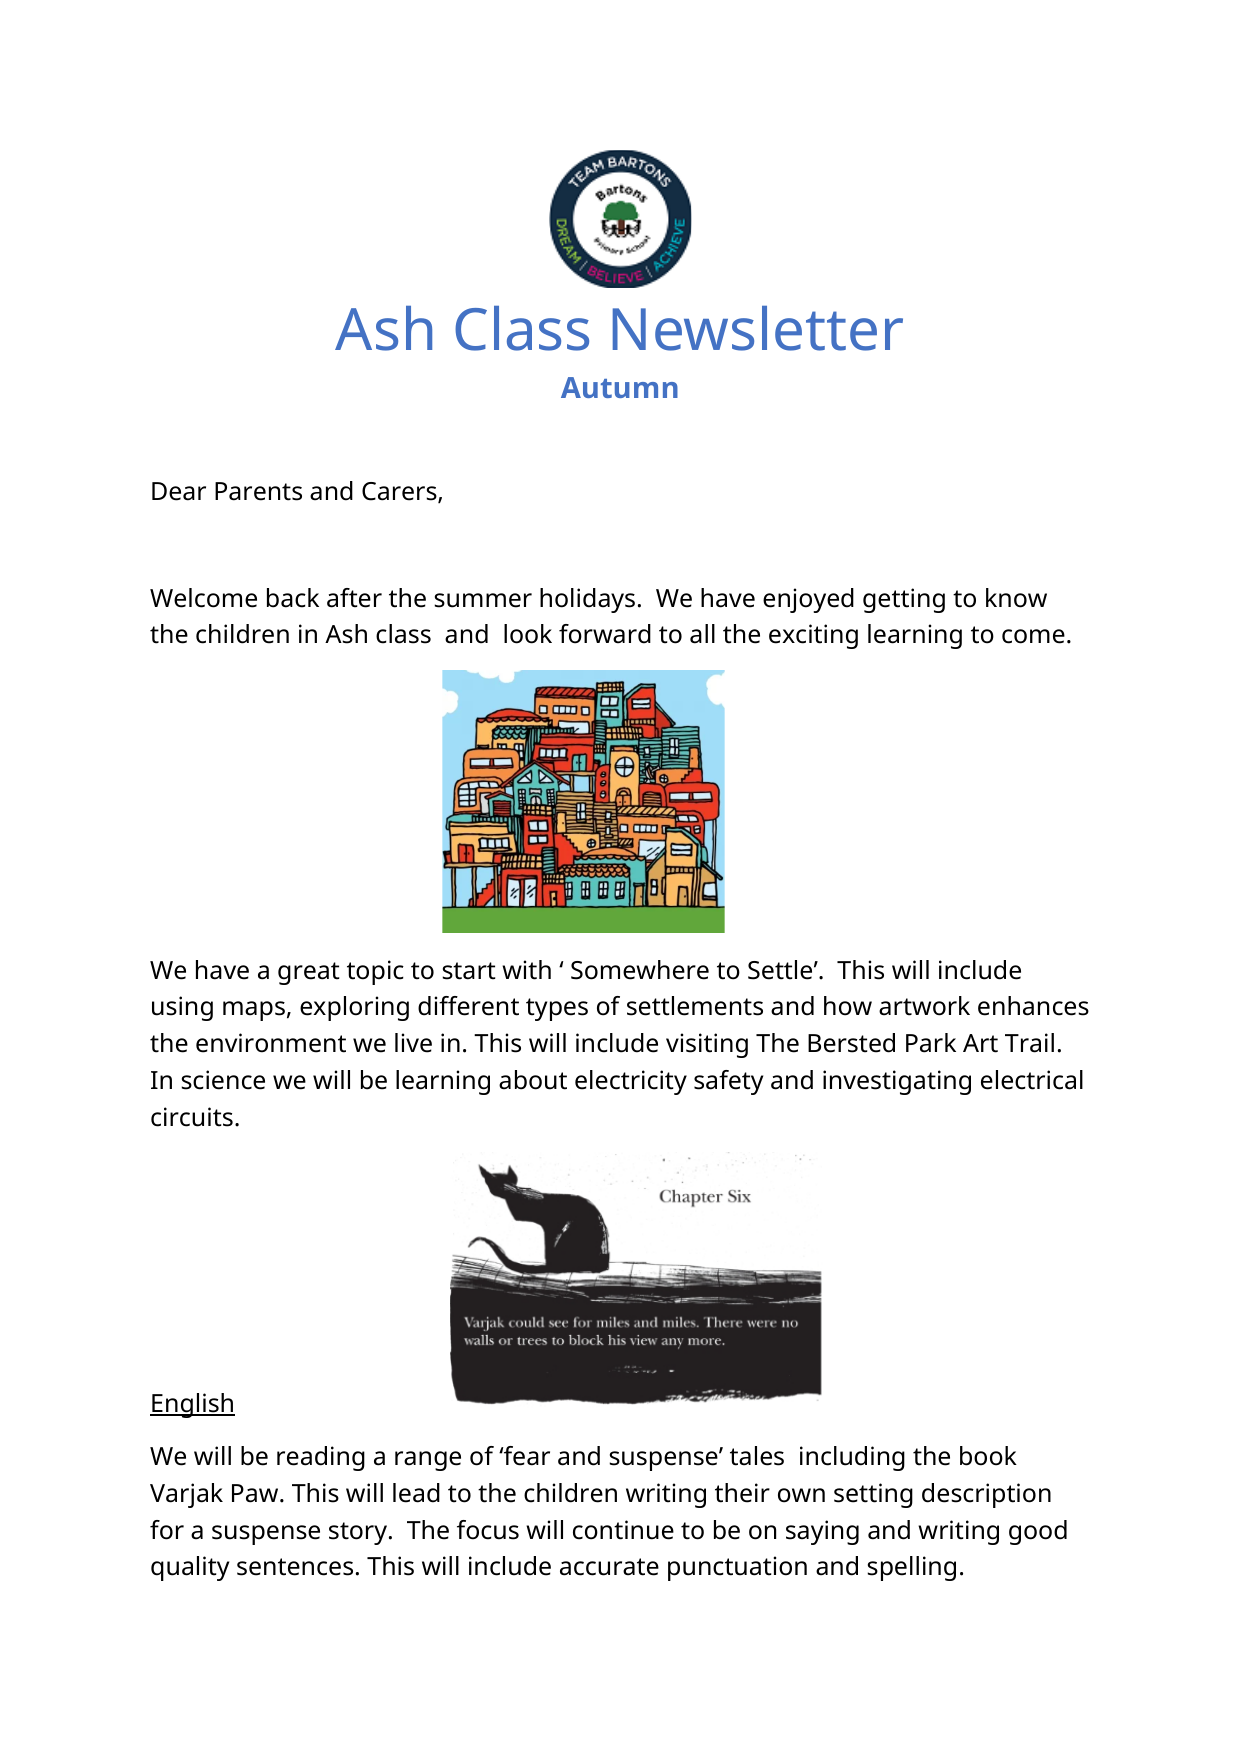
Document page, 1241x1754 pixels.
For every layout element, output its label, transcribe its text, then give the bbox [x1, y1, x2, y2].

text Dear Parents and Carers, [150, 473, 1090, 507]
picture [450, 1152, 830, 1412]
text Autumn [150, 367, 1090, 407]
picture [442, 670, 725, 933]
text We will be reading a range of ‘fear and suspense’ tales including the book Varjak Paw. This will lead to the children writing their own setting description for a suspense story. The focus will continue to be on saying and writing good quality sentences. This will include accurate punctuation and spelling. [150, 1439, 1090, 1583]
text Welcome back after the summer holidays. We have enjoyed getting to know the children in Ash class and look forward to all the exciting learning to come. [150, 580, 1090, 651]
text We have a great topic to start with ‘ Somewhere to Settle’. This will include using maps, exploring different types of settlements and how artwork enhances the environment we live in. This will include visiting The Bersted Park Art Trail. In science we will be learning about electricity safety and investigating electrical circuits. [150, 952, 1090, 1133]
title Ash Class Newsletter [150, 287, 1090, 367]
